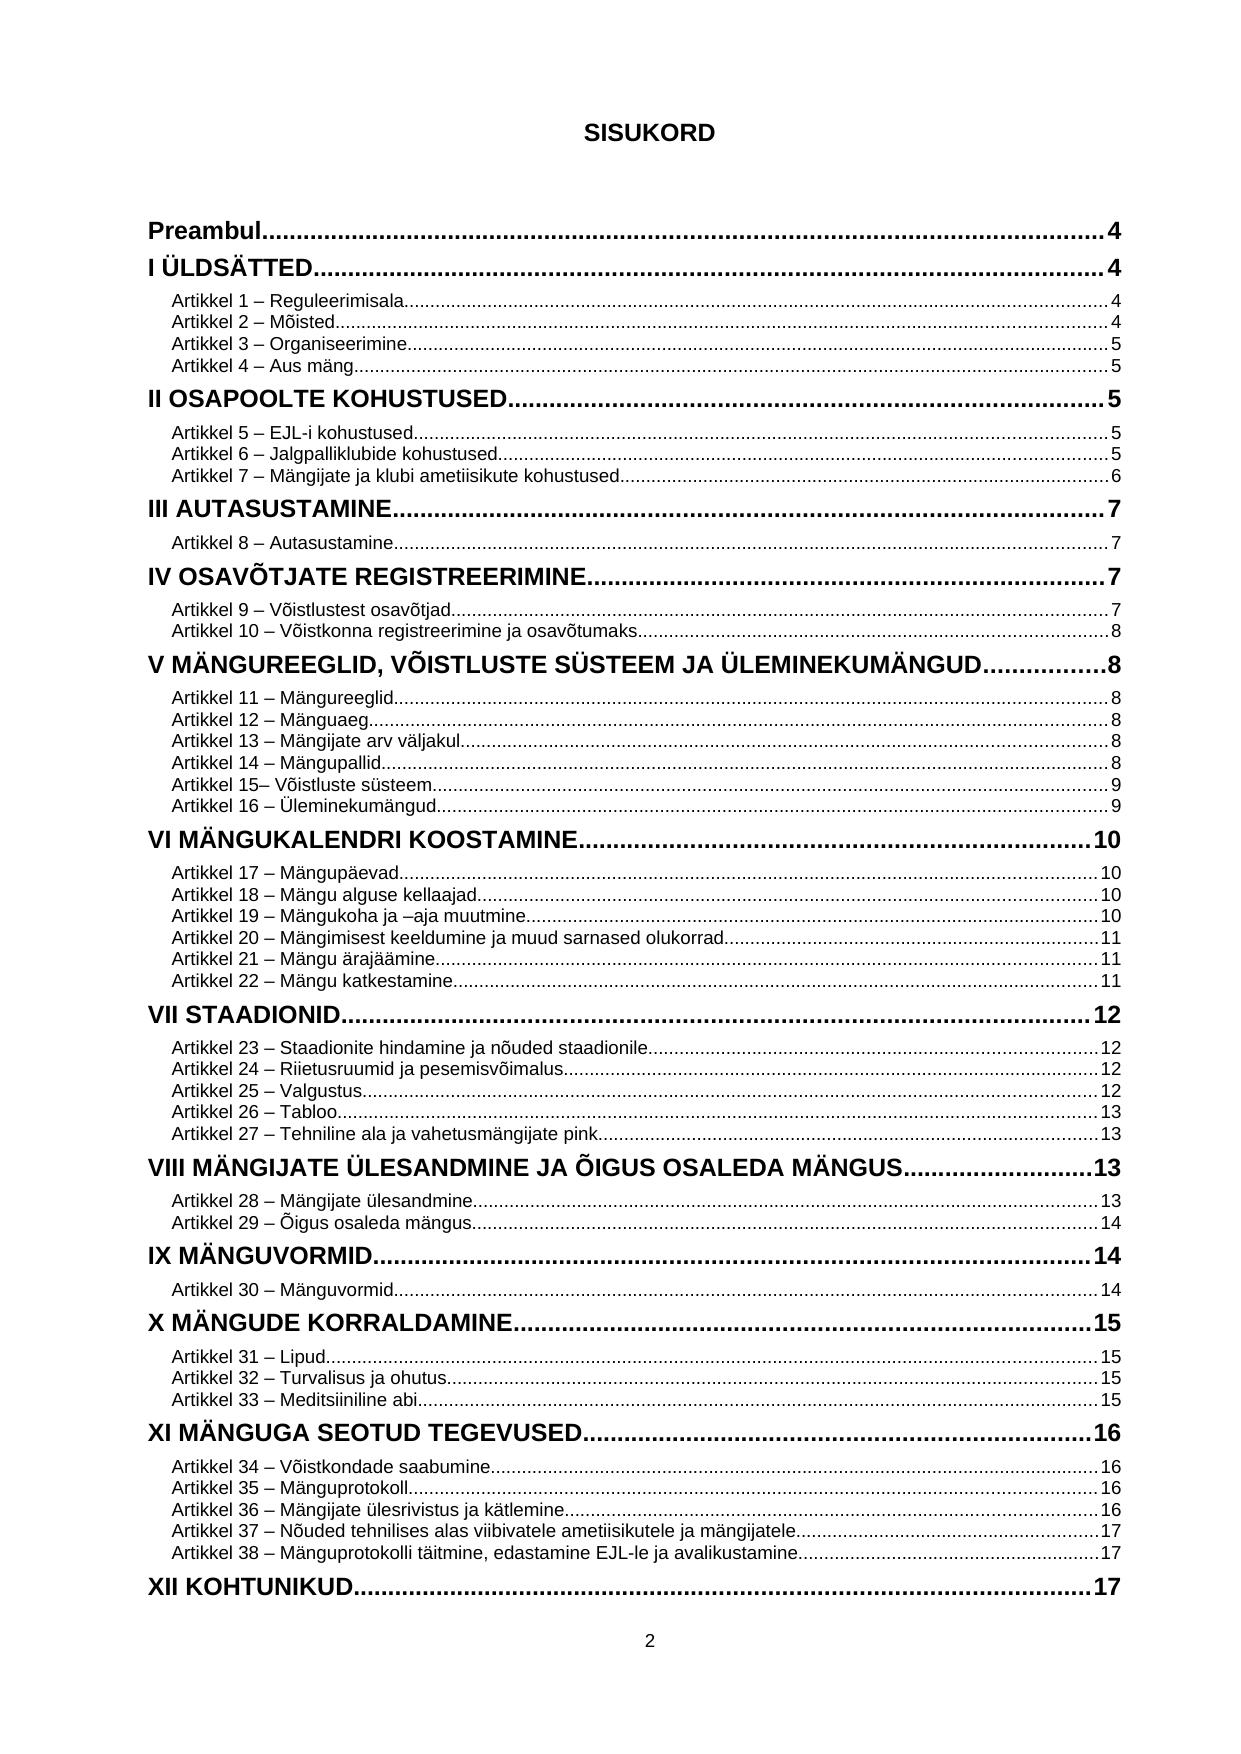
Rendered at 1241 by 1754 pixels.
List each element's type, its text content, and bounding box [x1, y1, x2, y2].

text Artikkel 19 – Mängukoha ja –aja muutmine 10 [171, 905, 1152, 927]
text Artikkel 35 – Mänguprotokoll 16 [171, 1477, 1152, 1499]
text Artikkel 17 – Mängupäevad 10 [171, 862, 1152, 883]
text Artikkel 26 – Tabloo 13 [171, 1101, 1152, 1123]
text XI MÄNGUGA SEOTUD TEGEVUSED 16 [148, 1418, 1152, 1447]
text Artikkel 34 – Võistkondade saabumine 16 [171, 1456, 1152, 1477]
text Artikkel 5 – EJL-i kohustused 5 [171, 421, 1152, 443]
text Artikkel 25 – Valgustus 12 [171, 1080, 1152, 1101]
text XII KOHTUNIKUD 17 [148, 1572, 1152, 1600]
text VIII MÄNGIJATE ÜLESANDMINE JA ÕIGUS OSALEDA MÄNGUS 13 [148, 1153, 1152, 1182]
text Artikkel 33 – Meditsiiniline abi 15 [171, 1388, 1152, 1410]
text Artikkel 1 – Reguleerimisala 4 [171, 290, 1152, 311]
text V MÄNGUREEGLID, VÕISTLUSTE SÜSTEEM JA ÜLEMINEKUMÄNGUD 8 [148, 650, 1152, 679]
text Artikkel 27 – Tehniline ala ja vahetusmängijate pink 13 [171, 1123, 1152, 1144]
text Artikkel 13 – Mängijate arv väljakul 8 [171, 730, 1152, 752]
text VII STAADIONID 12 [148, 999, 1152, 1028]
text Artikkel 4 – Aus mäng 5 [171, 354, 1152, 376]
text Artikkel 29 – Õigus osaleda mängus 14 [171, 1211, 1152, 1233]
text Artikkel 30 – Mänguvormid 14 [171, 1278, 1152, 1300]
text Artikkel 20 – Mängimisest keeldumine ja muud sarnased olukorrad 11 [171, 927, 1152, 948]
text Artikkel 21 – Mängu ärajäämine 11 [171, 948, 1152, 970]
text Artikkel 18 – Mängu alguse kellaajad 10 [171, 883, 1152, 905]
text Artikkel 9 – Võistlustest osavõtjad 7 [171, 598, 1152, 620]
text Artikkel 28 – Mängijate ülesandmine 13 [171, 1190, 1152, 1211]
text Artikkel 14 – Mängupallid 8 [171, 752, 1152, 773]
text Artikkel 23 – Staadionite hindamine ja nõuded staadionile 12 [171, 1037, 1152, 1058]
text Artikkel 6 – Jalgpalliklubide kohustused 5 [171, 443, 1152, 464]
text X MÄNGUDE KORRALDAMINE 15 [148, 1308, 1152, 1337]
text Artikkel 31 – Lipud 15 [171, 1345, 1152, 1367]
text Artikkel 36 – Mängijate ülesrivistus ja kätlemine 16 [171, 1499, 1152, 1520]
text Artikkel 10 – Võistkonna registreerimine ja osavõtumaks 8 [171, 620, 1152, 642]
text III AUTASUSTAMINE 7 [148, 494, 1152, 523]
text IV OSAVÕTJATE REGISTREERIMINE 7 [148, 561, 1152, 590]
text I ÜLDSÄTTED 4 [148, 253, 1152, 281]
text Artikkel 22 – Mängu katkestamine 11 [171, 970, 1152, 991]
text Artikkel 12 – Mänguaeg 8 [171, 709, 1152, 730]
text Artikkel 32 – Turvalisus ja ohutus 15 [171, 1367, 1152, 1388]
text Artikkel 7 – Mängijate ja klubi ametiisikute kohustused 6 [171, 464, 1152, 486]
text Artikkel 24 – Riietusruumid ja pesemisvõimalus 12 [171, 1058, 1152, 1080]
text VI MÄNGUKALENDRI KOOSTAMINE 10 [148, 825, 1152, 853]
text Artikkel 15– Võistluste süsteem 9 [171, 773, 1152, 795]
text Artikkel 38 – Mänguprotokolli täitmine, edastamine EJL-le ja avalikustamine 17 [171, 1542, 1152, 1563]
text Artikkel 2 – Mõisted 4 [171, 311, 1152, 333]
text Artikkel 37 – Nõuded tehnilises alas viibivatele ametiisikutele ja mängijatele 17 [171, 1520, 1152, 1542]
text Artikkel 8 – Autasustamine 7 [171, 532, 1152, 553]
text Artikkel 3 – Organiseerimine 5 [171, 333, 1152, 354]
text IX MÄNGUVORMID 14 [148, 1241, 1152, 1270]
text Artikkel 16 – Üleminekumängud 9 [171, 795, 1152, 816]
text II OSAPOOLTE KOHUSTUSED 5 [148, 384, 1152, 413]
text Preambul 4 [148, 216, 1152, 244]
text SISUKORD [148, 118, 1152, 147]
text Artikkel 11 – Mängureeglid 8 [171, 687, 1152, 709]
